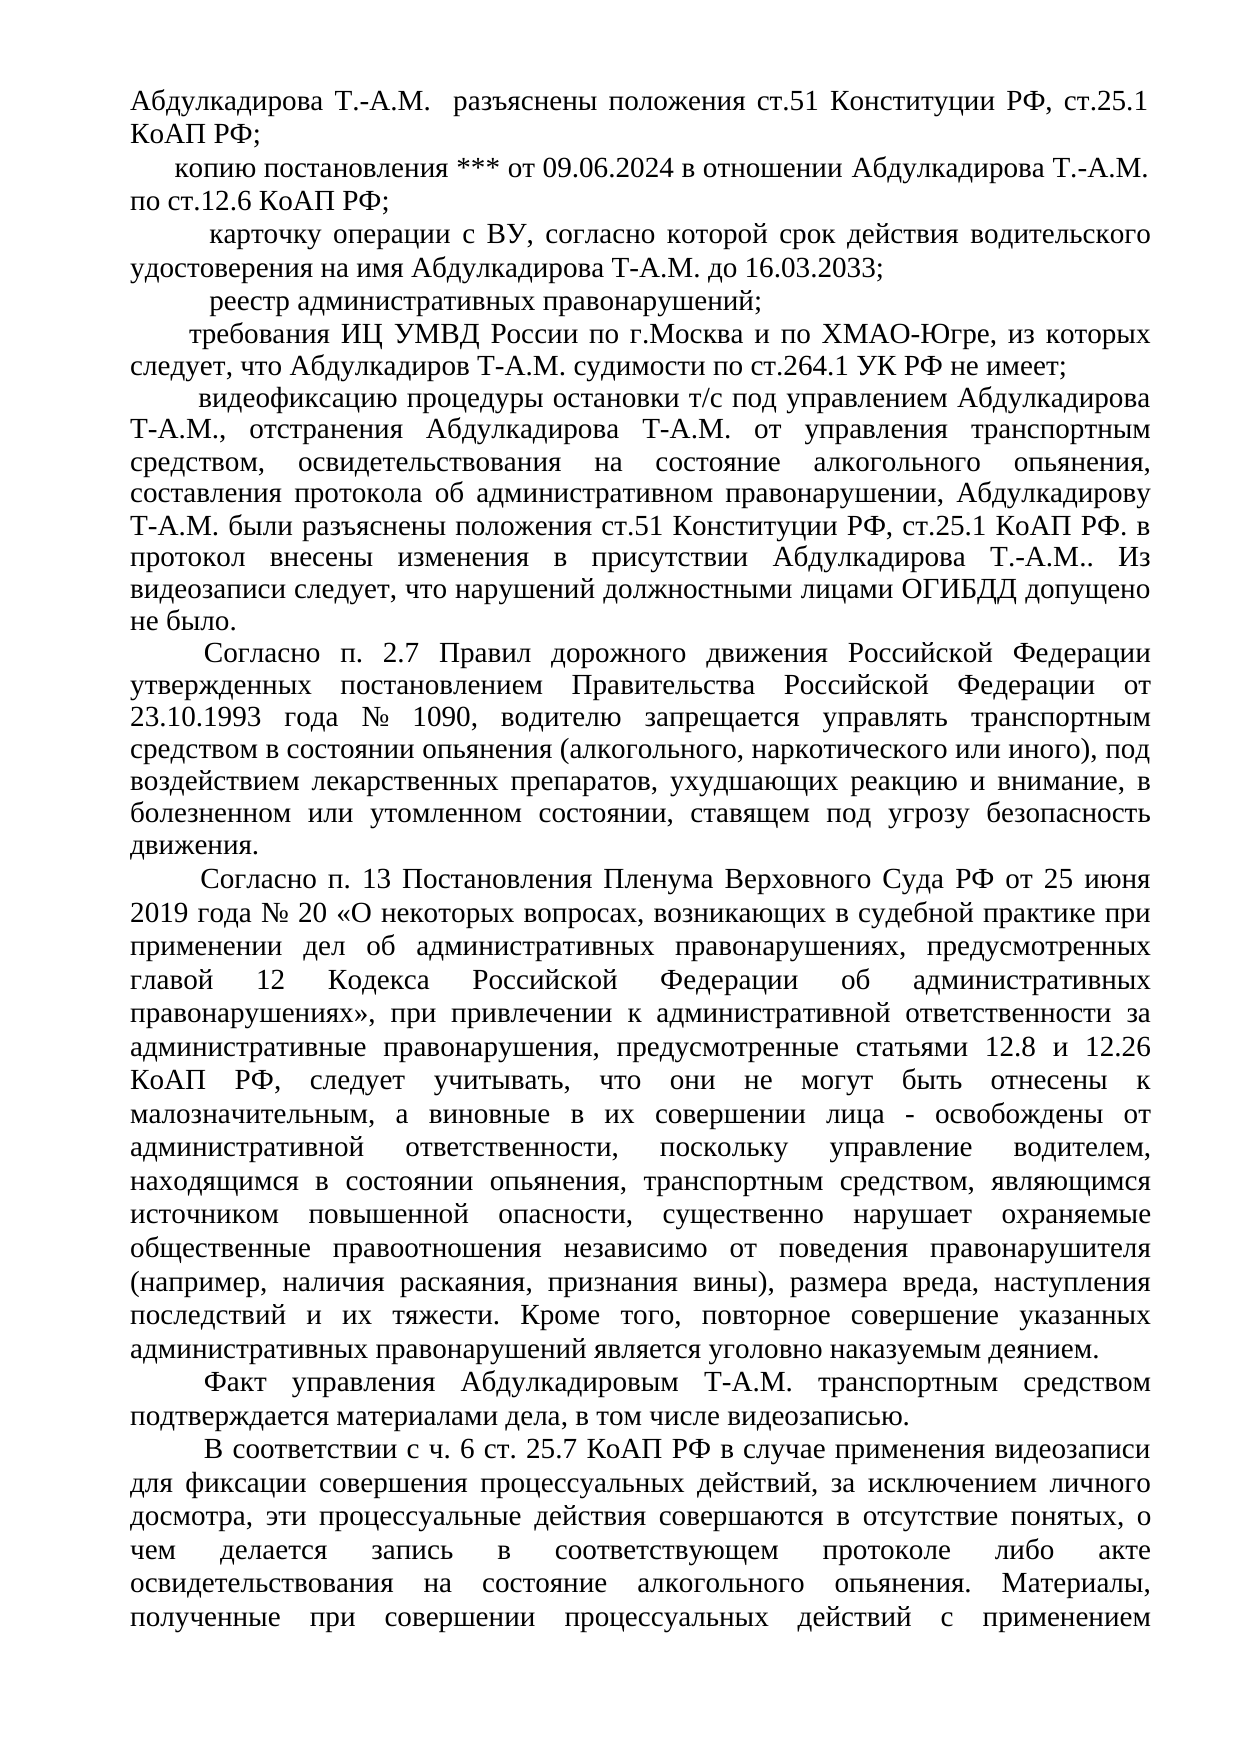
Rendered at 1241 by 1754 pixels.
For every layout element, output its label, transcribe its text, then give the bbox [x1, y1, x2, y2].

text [130, 83, 1149, 150]
text Согласно п. 2.7 Правил дорожного движения Российской Федерации утвержденных постановлением Правительства Российской Федерации от 23.10.1993 года № 1090, водителю запрещается управлять транспортным средством в состоянии опьянения (алкогольного, наркотического или иного), под воздействием лекарственных препаратов, ухудшающих реакцию и внимание, в болезненном или утомленном состоянии, ставящем под угрозу безопасность движения. [130, 637, 1152, 861]
text копию постановления *** от 09.06.2024 в отношении Абдулкадирова Т.-А.М. по ст.12.6 КоАП РФ; [130, 150, 1149, 217]
text реестр административных правонарушений; [130, 284, 1152, 317]
text Согласно п. 13 Постановления Пленума Верховного Суда РФ от 25 июня 2019 года № 20 «О некоторых вопросах, возникающих в судебной практике при применении дел об административных правонарушениях, предусмотренных главой 12 Кодекса Российской Федерации об административных правонарушениях», при привлечении к административной ответственности за административные правонарушения, предусмотренные статьями 12.8 и 12.26 КоАП РФ, следует учитывать, что они не могут быть отнесены к малозначительным, а виновные в их совершении лица - освобождены от административной ответственности, поскольку управление водителем, находящимся в состоянии опьянения, транспортным средством, являющимся источником повышенной опасности, существенно нарушает охраняемые общественные правоотношения независимо от поведения правонарушителя (например, наличия раскаяния, признания вины), размера вреда, наступления последствий и их тяжести. Кроме того, повторное совершение указанных административных правонарушений является уголовно наказуемым деянием. [130, 861, 1152, 1364]
text требования ИЦ УМВД России по г.Москва и по ХМАО-Югре, из которых следует, что Абдулкадиров Т-А.М. судимости по ст.264.1 УК РФ не имеет; [130, 317, 1152, 381]
text видеофиксацию процедуры остановки т/с под управлением Абдулкадирова Т-А.М., отстранения Абдулкадирова Т-А.М. от управления транспортным средством, освидетельствования на состояние алкогольного опьянения, составления протокола об административном правонарушении, Абдулкадирову Т-А.М. были разъяснены положения ст.51 Конституции РФ, ст.25.1 КоАП РФ. в протокол внесены изменения в присутствии Абдулкадирова Т.-А.М.. Из видеозаписи следует, что нарушений должностными лицами ОГИБДД допущено не было. [97, 381, 1152, 637]
text Факт управления Абдулкадировым Т-А.М. транспортным средством подтверждается материалами дела, в том числе видеозаписью. [130, 1364, 1152, 1431]
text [130, 1431, 1152, 1633]
text карточку операции с ВУ, согласно которой срок действия водительского удостоверения на имя Абдулкадирова Т-А.М. до 16.03.2033; [130, 217, 1152, 284]
